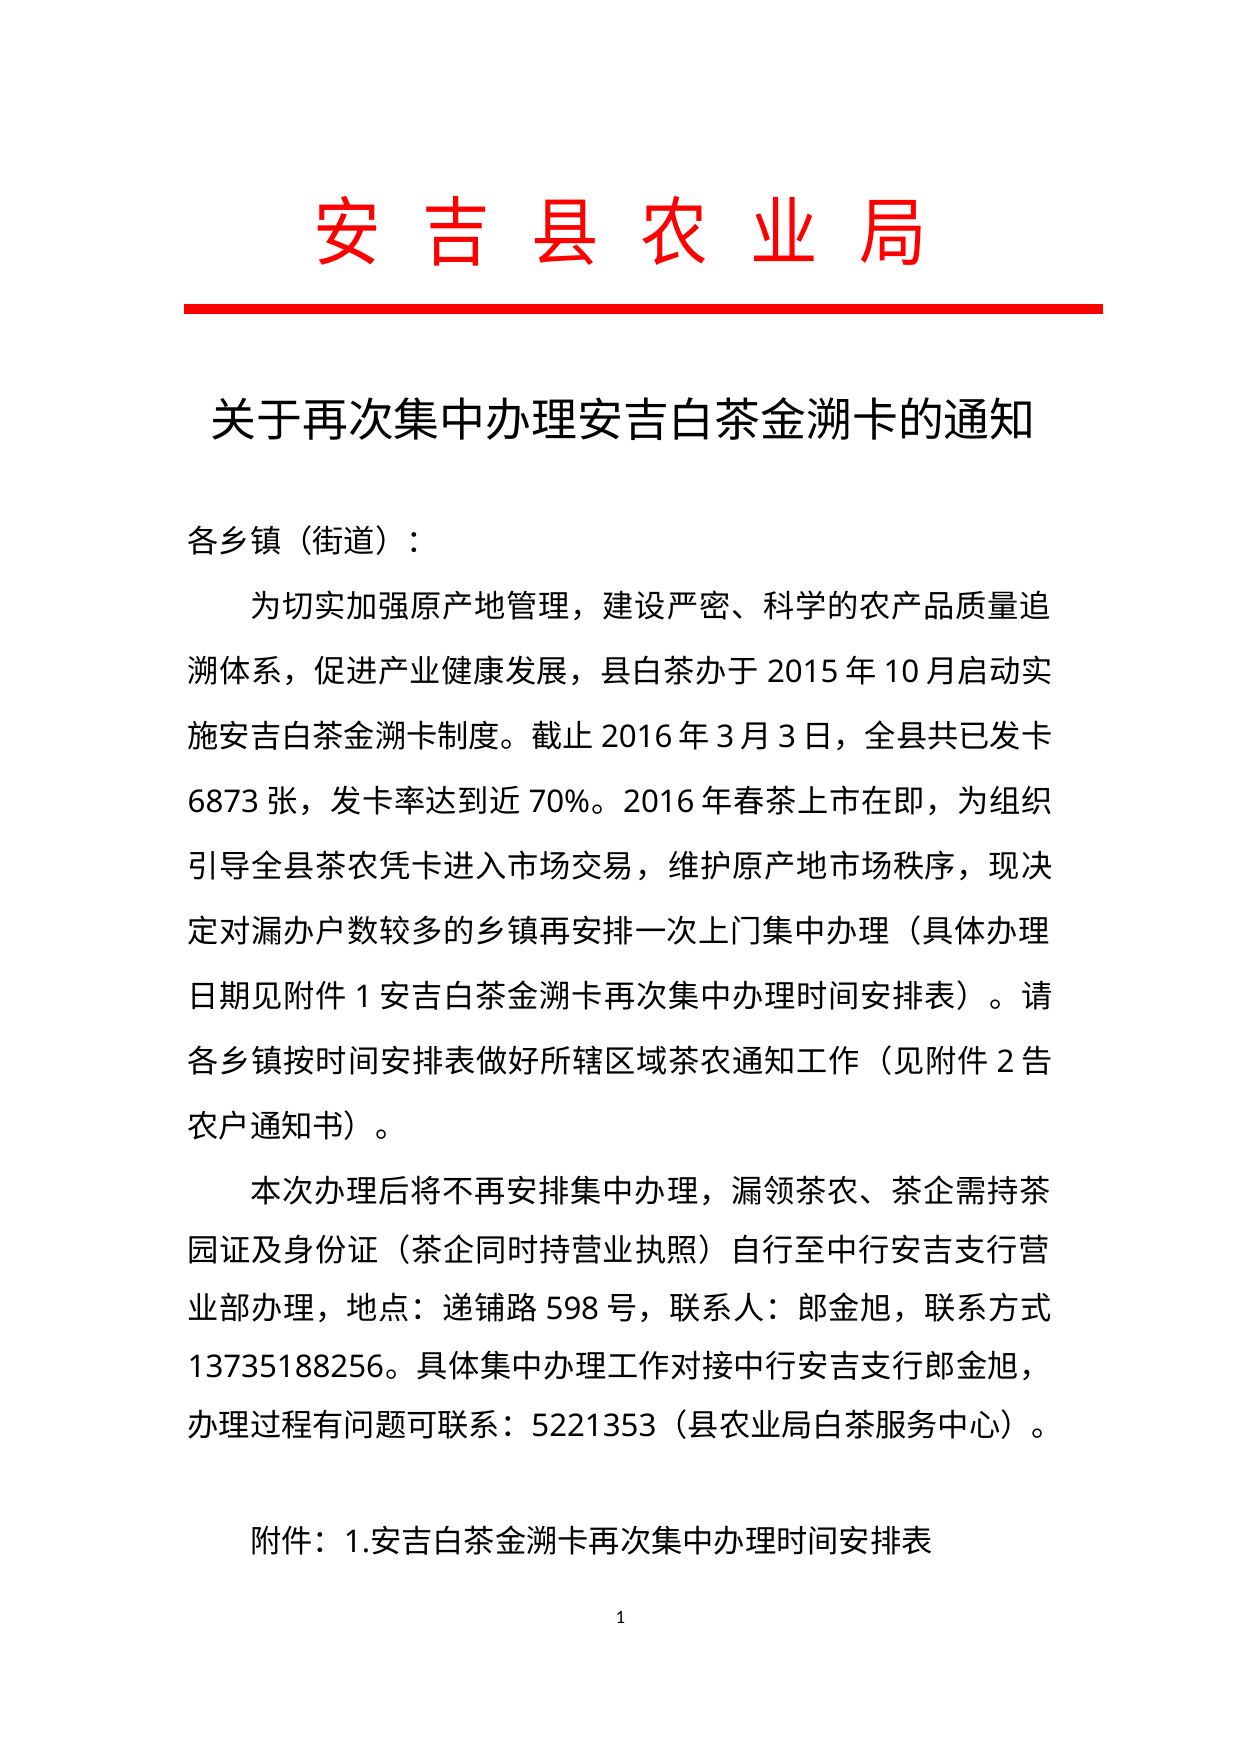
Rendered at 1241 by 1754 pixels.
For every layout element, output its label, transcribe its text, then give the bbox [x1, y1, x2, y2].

text 关于再次集中办理安吉白茶金溯卡的通知 [187, 389, 1053, 448]
text 安吉县农业局 [187, 162, 1053, 292]
text 为切实加强原产地管理，建设严密、科学的农产品质量追溯体系，促进产业健康发展，县白茶办于2015年10月启动实施安吉白茶金溯卡制度。截止2016年3月3日，全县共已发卡6873张，发卡率达到近70%。2016年春茶上市在即，为组织引导全县茶农凭卡进入市场交易，维护原产地市场秩序，现决定对漏办户数较多的乡镇再安排一次上门集中办理（具体办理日期见附件1安吉白茶金溯卡再次集中办理时间安排表）。请各乡镇按时间安排表做好所辖区域茶农通知工作（见附件2告农户通知书）。 [187, 571, 1053, 1156]
text 各乡镇（街道）： [187, 506, 1053, 571]
text 附件：1.安吉白茶金溯卡再次集中办理时间安排表 [187, 1506, 1053, 1564]
text 本次办理后将不再安排集中办理，漏领茶农、茶企需持茶园证及身份证（茶企同时持营业执照）自行至中行安吉支行营业部办理，地点：递铺路598号，联系人：郎金旭，联系方式13735188256。具体集中办理工作对接中行安吉支行郎金旭，办理过程有问题可联系：5221353（县农业局白茶服务中心）。 [187, 1156, 1053, 1448]
